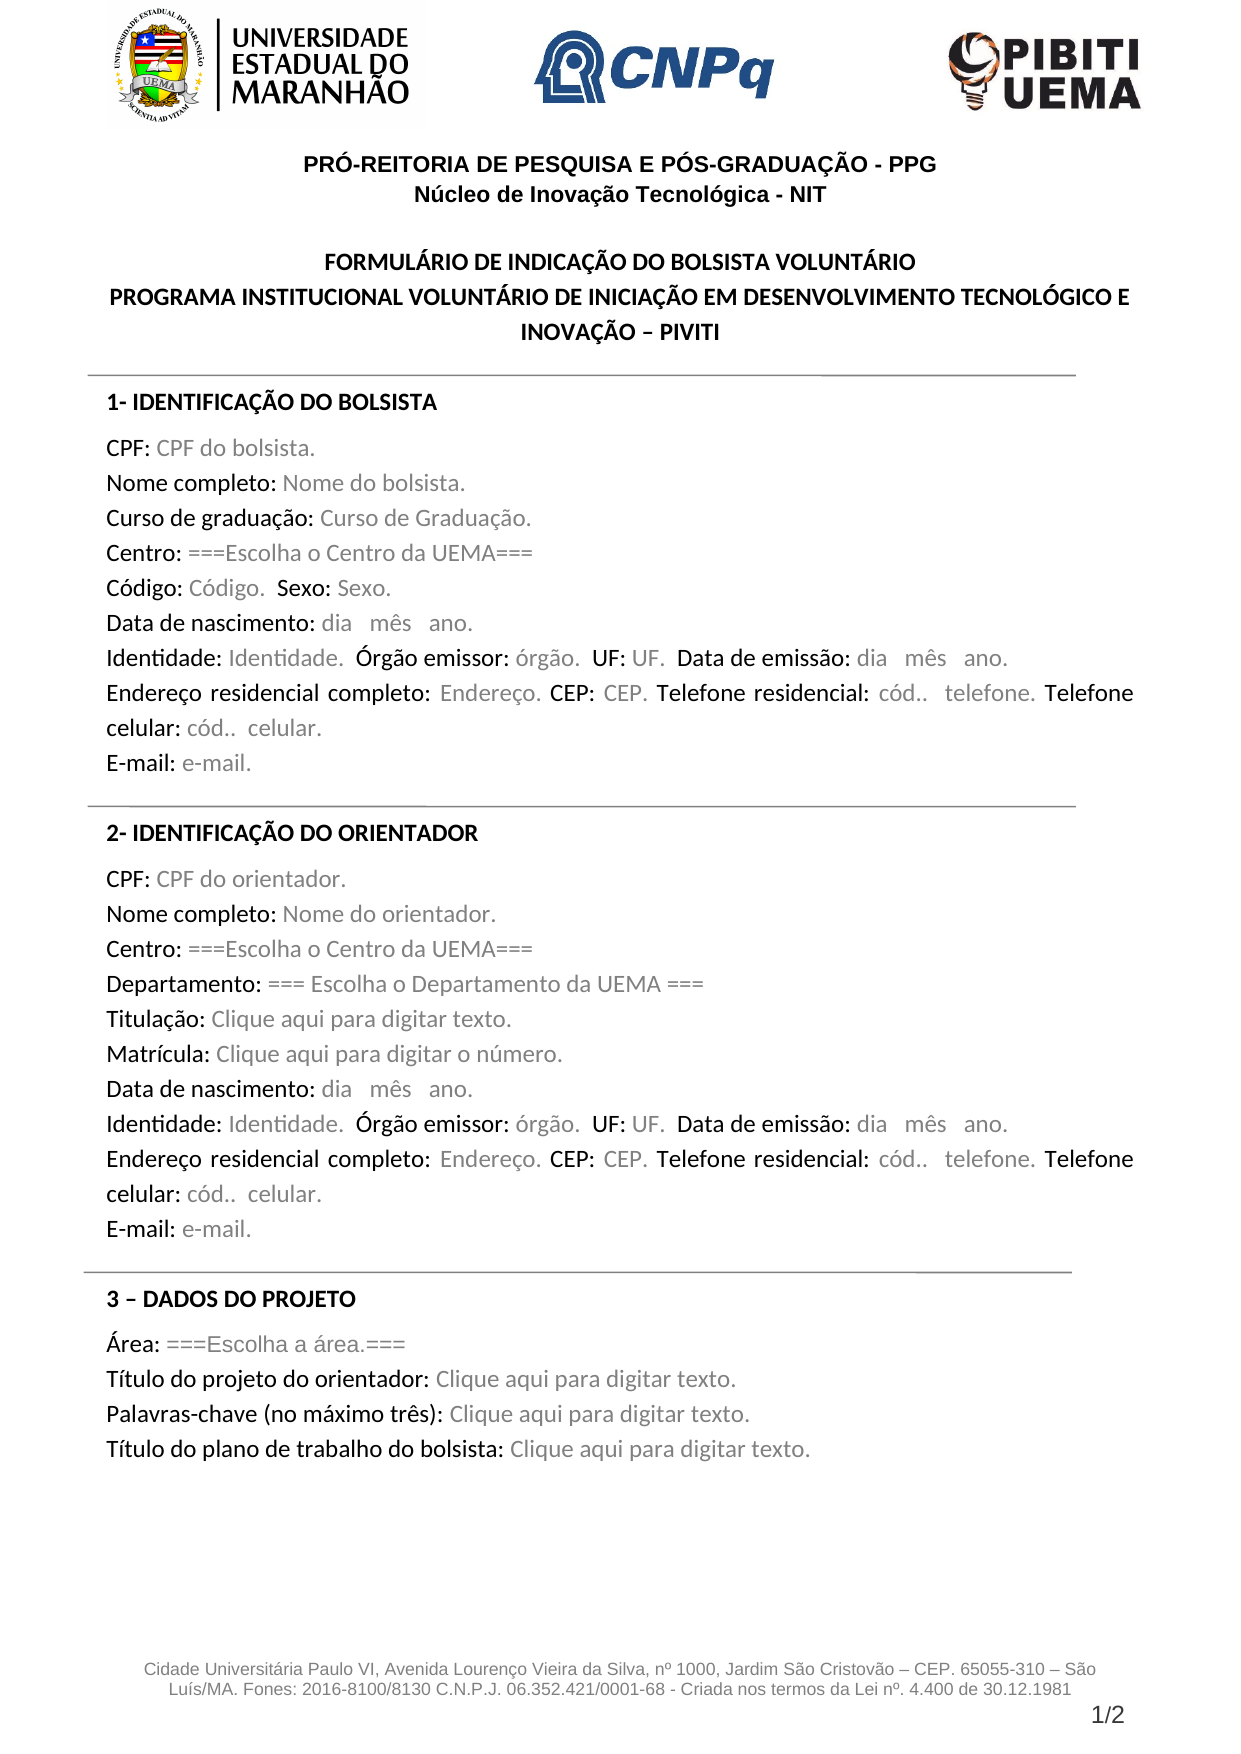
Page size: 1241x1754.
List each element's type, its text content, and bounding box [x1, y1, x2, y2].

picture [945, 28, 1149, 117]
text Nome completo: [106, 898, 1134, 928]
text Área: [106, 1329, 1134, 1359]
text CPF: [106, 863, 1134, 893]
text Título do projeto do orientador: [106, 1364, 1134, 1394]
text Endereço residencial completo: CEP: Telefone residencial: Telefone celular: [106, 1143, 1134, 1208]
text E-mail: [106, 1213, 1134, 1243]
text Identidade: Órgão emissor: UF: Data de emissão: [106, 1108, 1134, 1138]
text Título do plano de trabalho do bolsista: [106, 1434, 1134, 1464]
text 1- IDENTIFICAÇÃO DO BOLSISTA [106, 386, 1134, 417]
picture [106, 1, 426, 130]
text Palavras-chave (no máximo três): [106, 1399, 1134, 1429]
text Centro: [106, 933, 1134, 963]
text 2- IDENTIFICAÇÃO DO ORIENTADOR [106, 817, 1134, 848]
text FORMULÁRIO DE INDICAÇÃO DO BOLSISTA VOLUNTÁRIO [106, 246, 1134, 277]
text Centro: [106, 537, 1134, 568]
text Endereço residencial completo: CEP: Telefone residencial: Telefone celular: [106, 677, 1134, 743]
picture [520, 0, 787, 134]
text Data de nascimento: [106, 1073, 1134, 1103]
text Código: Sexo: [106, 572, 1134, 603]
text Curso de graduação: [106, 502, 1134, 533]
text Nome completo: [106, 467, 1134, 498]
text Data de nascimento: [106, 607, 1134, 638]
text Titulação: [106, 1003, 1134, 1033]
text Matrícula: [106, 1038, 1134, 1068]
text PROGRAMA INSTITUCIONAL VOLUNTÁRIO DE INICIAÇÃO EM DESENVOLVIMENTO TECNOLÓGICO E INOVAÇÃO – PIVITI [106, 281, 1134, 347]
text CPF: [106, 432, 1134, 463]
text 3 – DADOS DO PROJETO [106, 1283, 1134, 1313]
text Identidade: Órgão emissor: UF: Data de emissão: [106, 642, 1134, 673]
text Departamento: [106, 968, 1134, 998]
text E-mail: [106, 747, 1134, 778]
